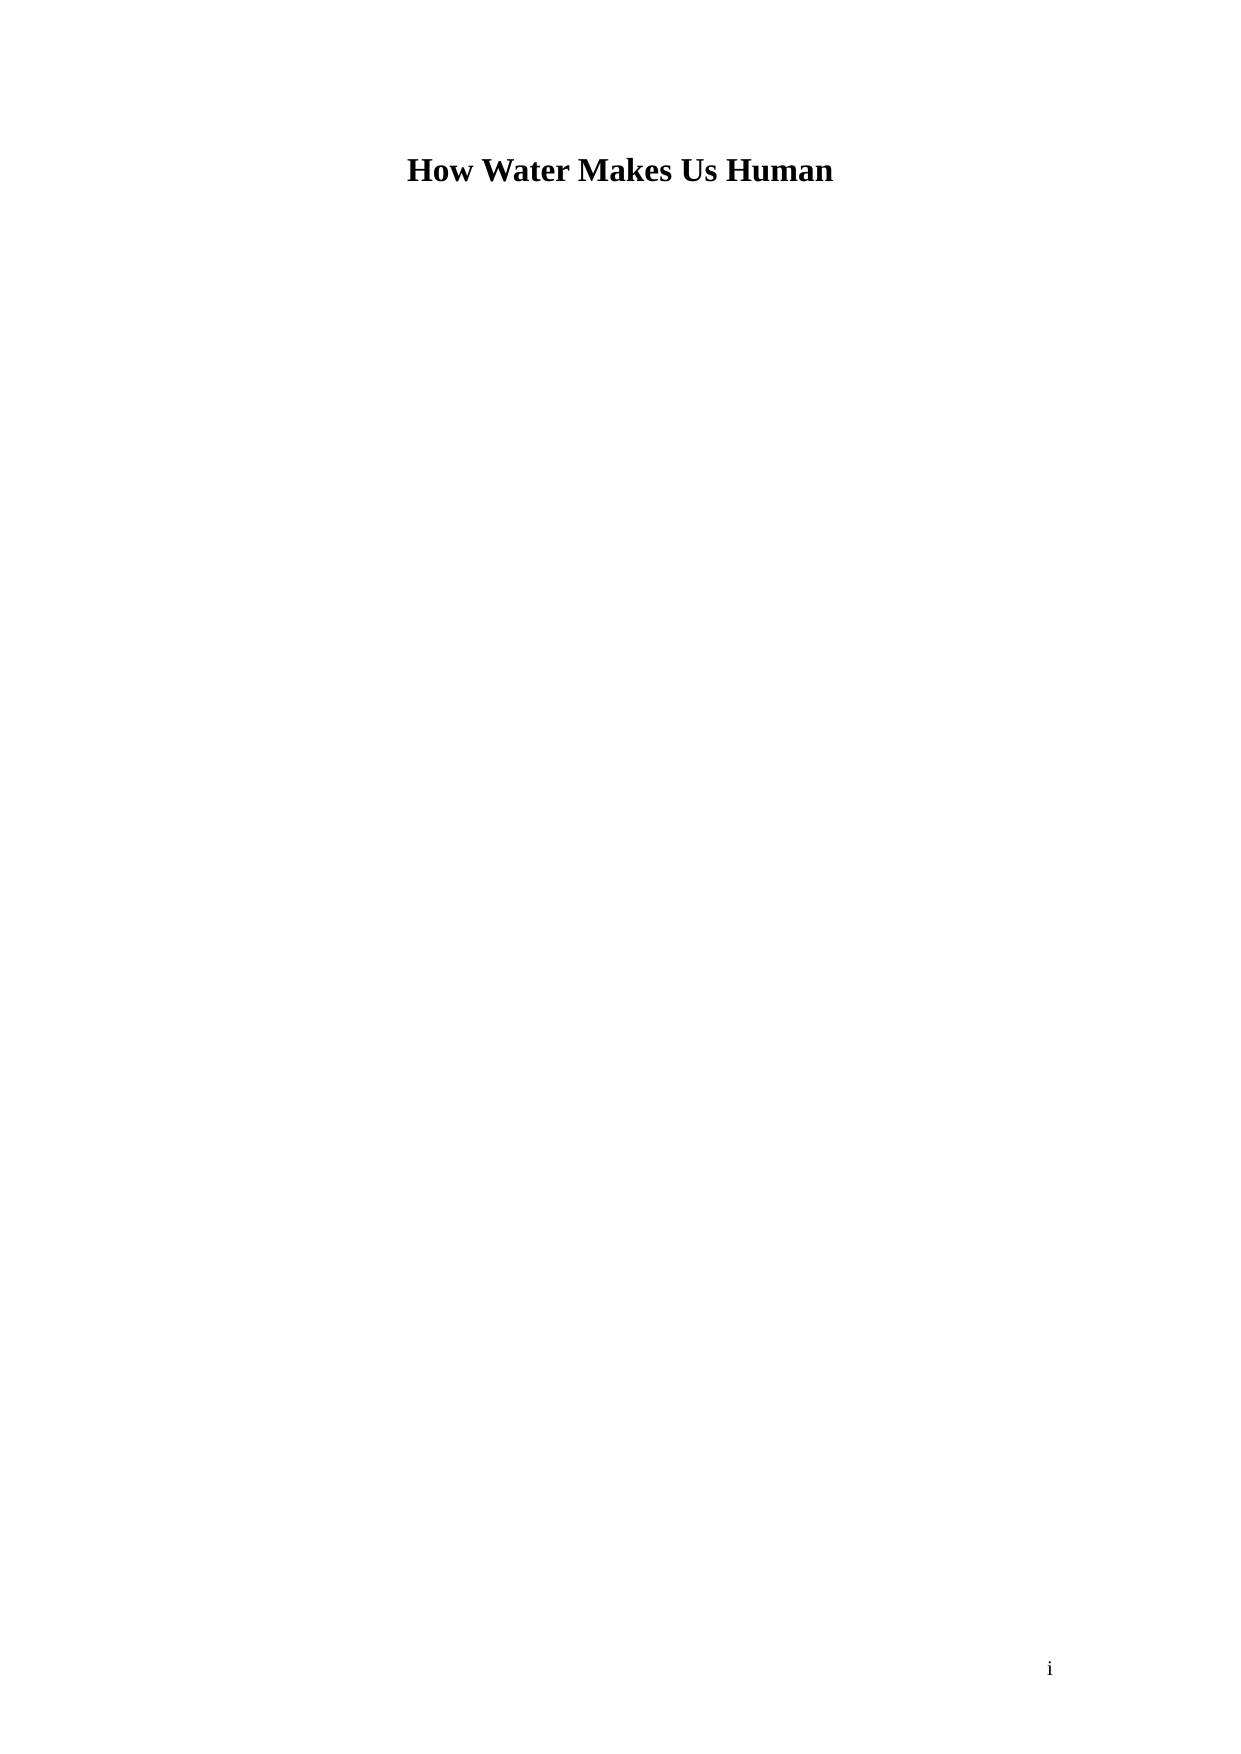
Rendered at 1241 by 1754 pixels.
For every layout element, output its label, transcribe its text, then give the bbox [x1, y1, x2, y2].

subtitle How Water Makes Us Human [187, 150, 1053, 188]
